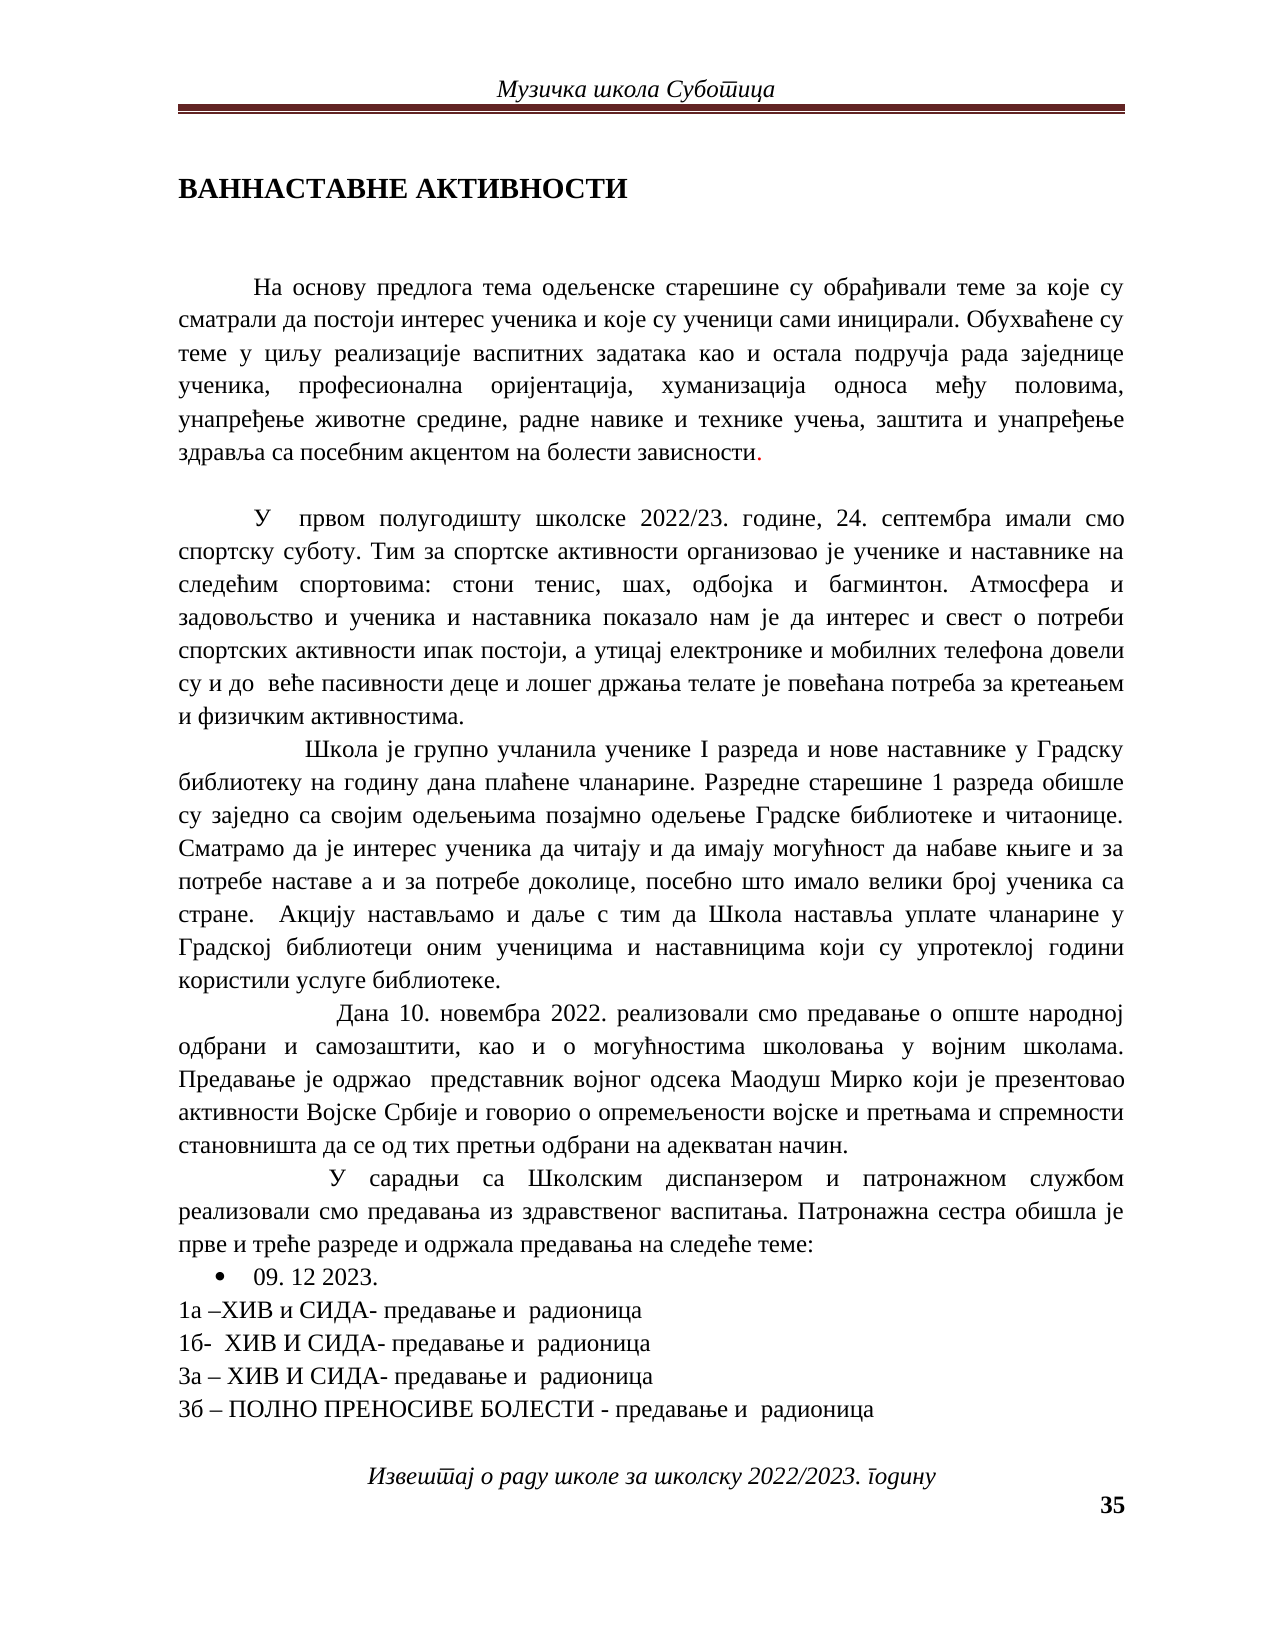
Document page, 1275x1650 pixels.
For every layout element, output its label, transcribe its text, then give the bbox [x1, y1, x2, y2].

subtitle ВАННАСТАВНЕ АКТИВНОСТИ [178, 171, 1125, 238]
text 3а – ХИВ И СИДА- предавање и радионица [178, 1361, 1125, 1390]
text 3б – ПОЛНО ПРЕНОСИВЕ БОЛЕСТИ - предавање и радионица [178, 1394, 1125, 1423]
text У првом полугодишту школске 2022/23. године, 24. септембра имали смо спортску суботу. Тим за спортске активности организовао је ученике и наставнике на следећим спортовима: стони тенис, шах, одбојка и багминтон. Атмосфера и задовољство и ученика и наставника показало нам је да интерес и свест о потреби спортских активности ипак постоји, а утицај електронике и мобилних телефона довели су и до веће пасивности деце и лошег држања телате је повећана потреба за кретеањем и физичким активностима. [178, 470, 1125, 729]
text 1б- ХИВ И СИДА- предавање и радионица [178, 1328, 1125, 1357]
text У сарадњи са Школским диспанзером и патронажном службом реализовали смо предавања из здравственог васпитања. Патронажна сестра обишла је прве и треће разреде и одржала предавања на следеће теме: [178, 1163, 1125, 1258]
text 1а –ХИВ и СИДА- предавање и радионица [178, 1295, 1125, 1324]
list 09. 12 2023. [216, 1262, 1125, 1291]
text На основу предлога тема одељенске старешине су обрађивали теме за које су сматрали да постоји интерес ученика и које су ученици сами иницирали. Обухваћене су теме у циљу реализације васпитних задатака као и остала подручја рада заједнице ученика, професионална оријентација, хуманизација односа међу половима, унапређење животне средине, радне навике и технике учења, заштита и унапређење здравља са посебним акцентом на болести зависности. [178, 272, 1125, 465]
text Школа је групно учланила ученике I разреда и нове наставнике у Градску библиотеку на годину дана плаћене чланарине. Разредне старешине 1 разреда обишле су заједно са својим одељењима позајмно одељење Градске библиотеке и читаонице. Сматрамо да је интерес ученика да читају и да имају могућност да набаве књиге и за потребе наставе а и за потребе доколице, посебно што имало велики број ученика са стране. Акцију настављамо и даље с тим да Школа наставља уплате чланарине у Градској библиотеци оним ученицима и наставницима који су упротеклој години користили услуге библиотеке. [178, 734, 1125, 994]
text Дана 10. новембра 2022. реализовали смо предавање о опште народној одбрани и самозаштити, као и о могућностима школовања у војним школама. Предавање је одржао представник војног одсека Маодуш Мирко који је презентовао активности Војске Србије и говорио о опремељености војске и претњама и спремности становништа да се од тих претњи одбрани на адекватан начин. [178, 998, 1125, 1159]
